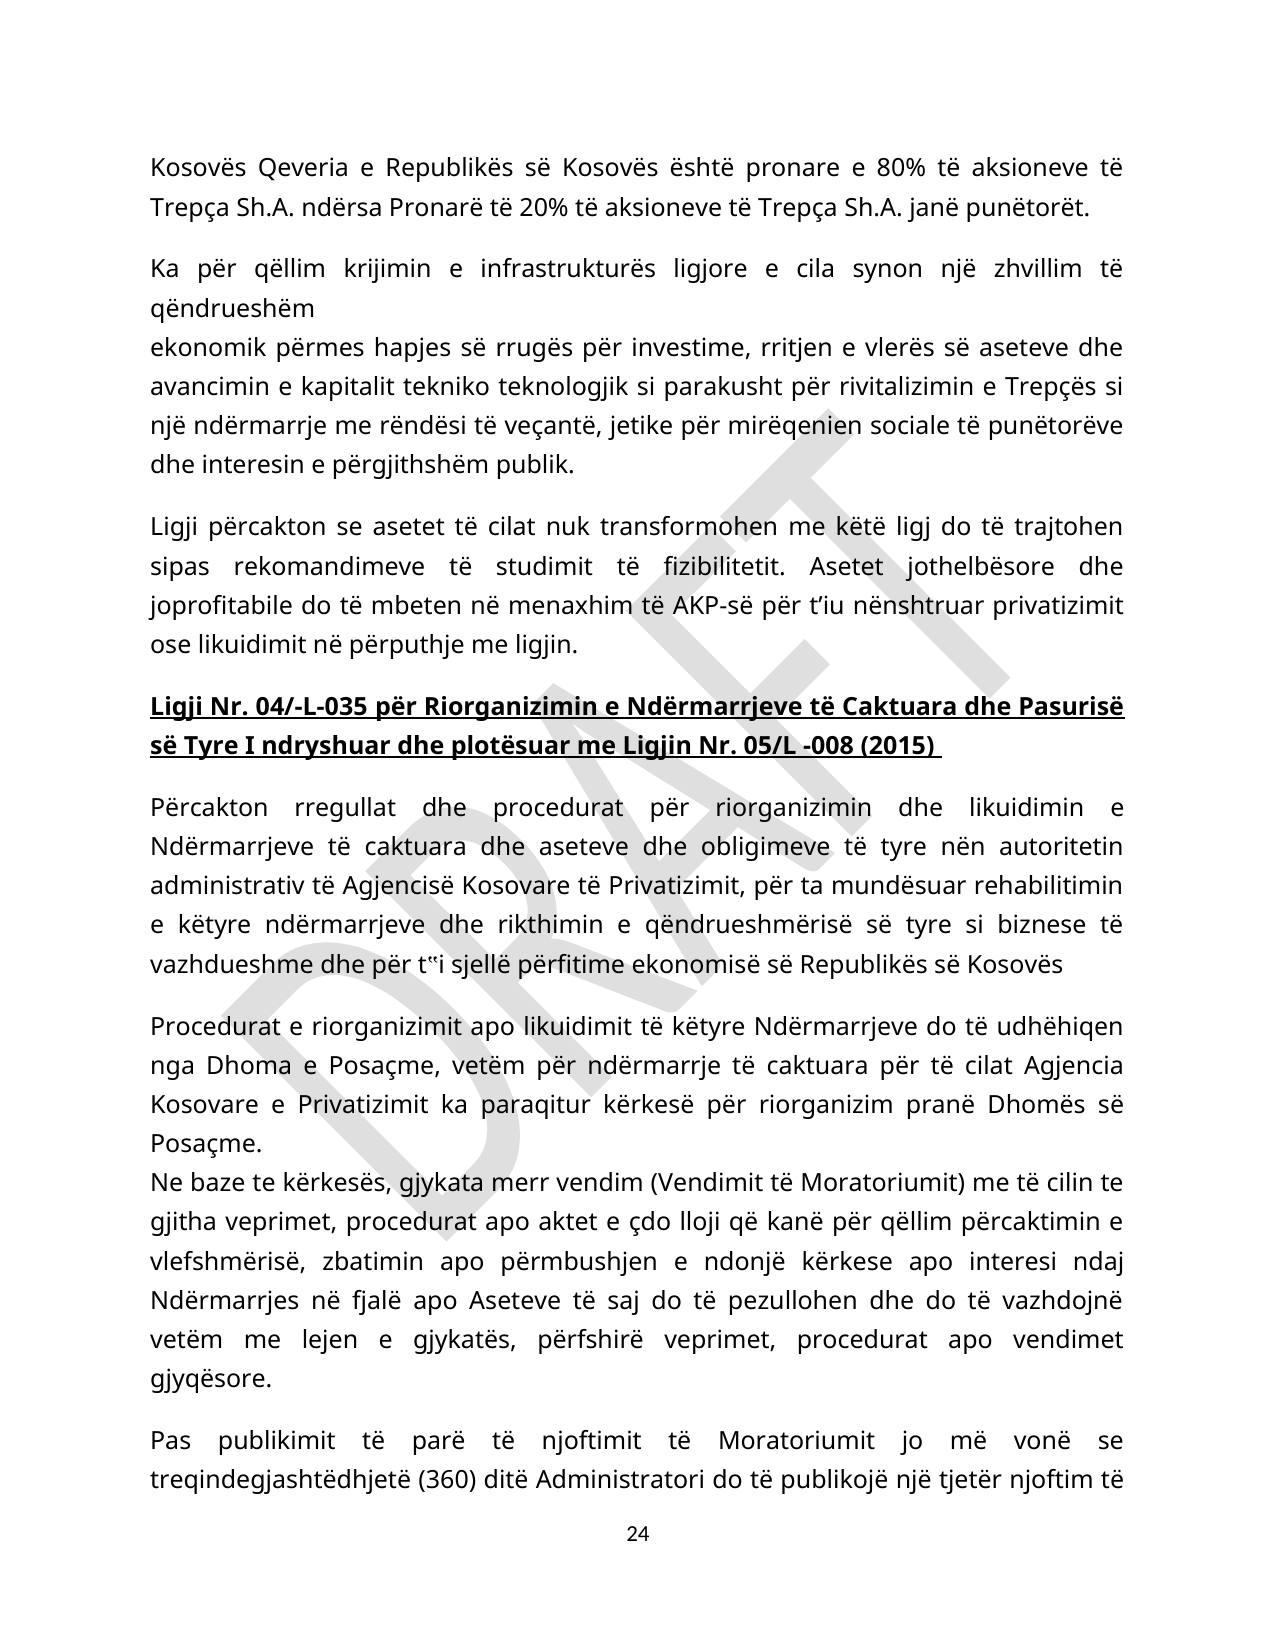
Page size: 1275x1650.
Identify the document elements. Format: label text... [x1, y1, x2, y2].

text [150, 1423, 1125, 1496]
text ekonomik përmes hapjes së rrugës për investime, rritjen e vlerës së aseteve dhe avancimin e kapitalit tekniko teknologjik si parakusht për rivitalizimin e Trepçës si një ndërmarrje me rëndësi të veçantë, jetike për mirëqenien sociale të punëtorëve dhe interesin e përgjithshëm publik. [150, 329, 1125, 481]
text Ka për qëllim krijimin e infrastrukturës ligjore e cila synon një zhvillim të qëndrueshëm [150, 251, 1125, 324]
text Procedurat e riorganizimit apo likuidimit të këtyre Ndërmarrjeve do të udhëhiqen nga Dhoma e Posaçme, vetëm për ndërmarrje të caktuara për të cilat Agjencia Kosovare e Privatizimit ka paraqitur kërkesë për riorganizim pranë Dhomës së Posaçme. [150, 1008, 1125, 1160]
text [150, 150, 1125, 223]
text Ne baze te kërkesës, gjykata merr vendim (Vendimit të Moratoriumit) me të cilin te gjitha veprimet, procedurat apo aktet e çdo lloji që kanë për qëllim përcaktimin e vlefshmërisë, zbatimin apo përmbushjen e ndonjë kërkese apo interesi ndaj Ndërmarrjes në fjalë apo Aseteve të saj do të pezullohen dhe do të vazhdojnë vetëm me lejen e gjykatës, përfshirë veprimet, procedurat apo vendimet gjyqësore. [150, 1165, 1125, 1395]
text Ligji Nr. 04/-L-035 për Riorganizimin e Ndërmarrjeve të Caktuara dhe Pasurisë së Tyre I ndryshuar dhe plotësuar me Ligjin Nr. 05/L -008 (2015) [150, 688, 1125, 717]
text Përcakton rregullat dhe procedurat për riorganizimin dhe likuidimin e Ndërmarrjeve të caktuara dhe aseteve dhe obligimeve të tyre nën autoritetin administrativ të Agjencisë Kosovare të Privatizimit, për ta mundësuar rehabilitimin e këtyre ndërmarrjeve dhe rikthimin e qëndrueshmërisë së tyre si biznese të vazhdueshme dhe për t‟i sjellë përfitime ekonomisë së Republikës së Kosovës [150, 789, 1125, 980]
text Ligji përcakton se asetet të cilat nuk transformohen me këtë ligj do të trajtohen sipas rekomandimeve të studimit të fizibilitetit. Asetet jothelbësore dhe joprofitabile do të mbeten në menaxhim të AKP-së për t’iu nënshtruar privatizimit ose likuidimit në përputhje me ligjin. [150, 509, 1125, 661]
text Ligji Nr. 04/-L-035 për Riorganizimin e Ndërmarrjeve të Caktuara dhe Pasurisë së Tyre I ndryshuar dhe plotësuar me Ligjin Nr. 05/L -008 (2015) [150, 719, 1125, 762]
